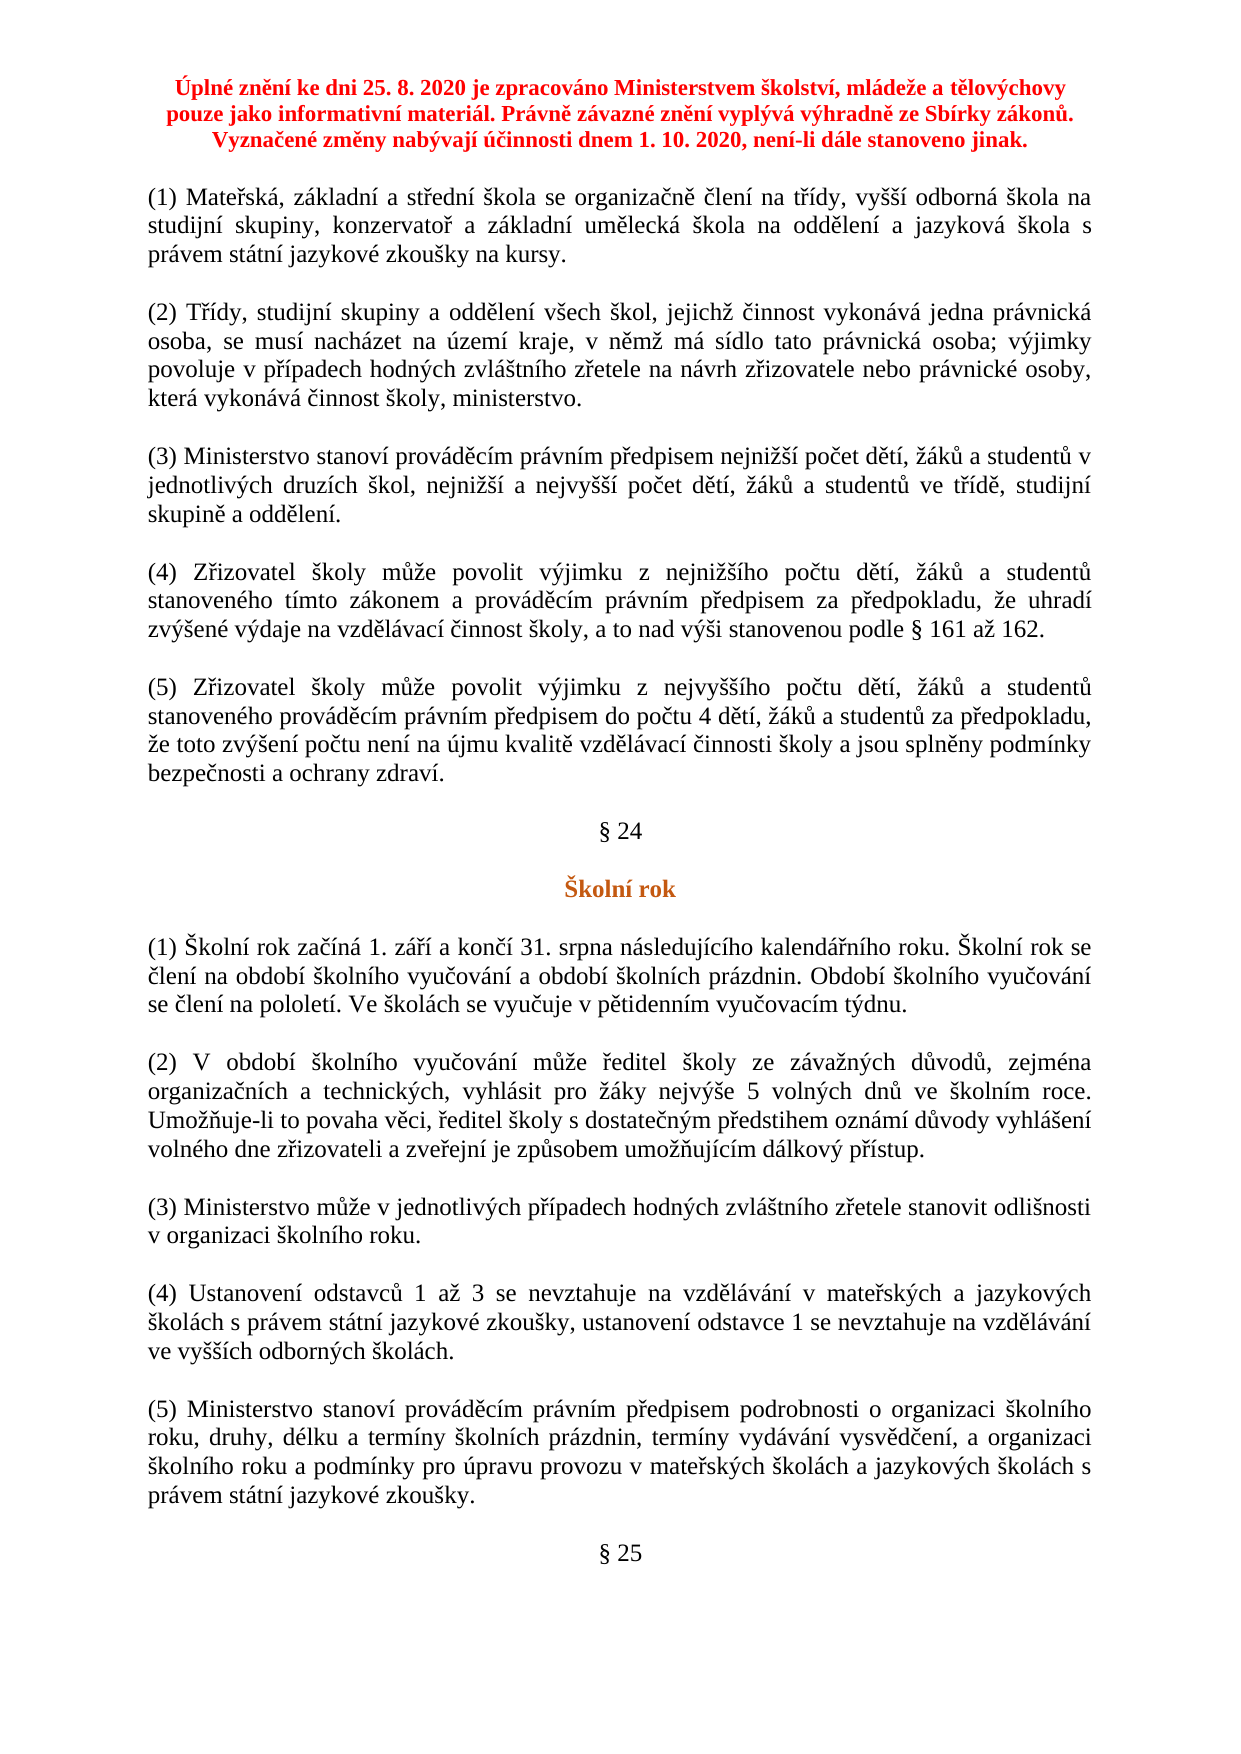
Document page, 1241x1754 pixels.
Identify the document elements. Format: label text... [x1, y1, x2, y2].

text (3) Ministerstvo stanoví prováděcím právním předpisem nejnižší počet dětí, žáků a studentů v jednotlivých druzích škol, nejnižší a nejvyšší počet dětí, žáků a studentů ve třídě, studijní skupině a oddělení. [148, 441, 1093, 527]
text § 24 [148, 816, 1093, 845]
text (1) Mateřská, základní a střední škola se organizačně člení na třídy, vyšší odborná škola na studijní skupiny, konzervatoř a základní umělecká škola na oddělení a jazyková škola s právem státní jazykové zkoušky na kursy. [148, 182, 1093, 268]
text (4) Ustanovení odstavců 1 až 3 se nevztahuje na vzdělávání v mateřských a jazykových školách s právem státní jazykové zkoušky, ustanovení odstavce 1 se nevztahuje na vzdělávání ve vyšších odborných školách. [148, 1278, 1093, 1364]
text (2) V období školního vyučování může ředitel školy ze závažných důvodů, zejména organizačních a technických, vyhlásit pro žáky nejvýše 5 volných dnů ve školním roce. Umožňuje-li to povaha věci, ředitel školy s dostatečným předstihem oznámí důvody vyhlášení volného dne zřizovateli a zveřejní je způsobem umožňujícím dálkový přístup. [148, 1047, 1093, 1162]
text (5) Zřizovatel školy může povolit výjimku z nejvyššího počtu dětí, žáků a studentů stanoveného prováděcím právním předpisem do počtu 4 dětí, žáků a studentů za předpokladu, že toto zvýšení počtu není na újmu kvalitě vzdělávací činnosti školy a jsou splněny podmínky bezpečnosti a ochrany zdraví. [148, 672, 1093, 787]
text (4) Zřizovatel školy může povolit výjimku z nejnižšího počtu dětí, žáků a studentů stanoveného tímto zákonem a prováděcím právním předpisem za předpokladu, že uhradí zvýšené výdaje na vzdělávací činnost školy, a to nad výši stanovenou podle § 161 až 162. [148, 557, 1093, 643]
text (1) Školní rok začíná 1. září a končí 31. srpna následujícího kalendářního roku. Školní rok se člení na období školního vyučování a období školních prázdnin. Období školního vyučování se člení na pololetí. Ve školách se vyučuje v pětidenním vyučovacím týdnu. [148, 932, 1093, 1018]
text (3) Ministerstvo může v jednotlivých případech hodných zvláštního zřetele stanovit odlišnosti v organizaci školního roku. [148, 1192, 1093, 1249]
text (2) Třídy, studijní skupiny a oddělení všech škol, jejichž činnost vykonává jedna právnická osoba, se musí nacházet na území kraje, v němž má sídlo tato právnická osoba; výjimky povoluje v případech hodných zvláštního zřetele na návrh zřizovatele nebo právnické osoby, která vykonává činnost školy, ministerstvo. [148, 297, 1093, 412]
text § 25 [148, 1538, 1093, 1567]
text (5) Ministerstvo stanoví prováděcím právním předpisem podrobnosti o organizaci školního roku, druhy, délku a termíny školních prázdnin, termíny vydávání vysvědčení, a organizaci školního roku a podmínky pro úpravu provozu v mateřských školách a jazykových školách s právem státní jazykové zkoušky. [148, 1394, 1093, 1509]
text Školní rok [148, 874, 1093, 903]
